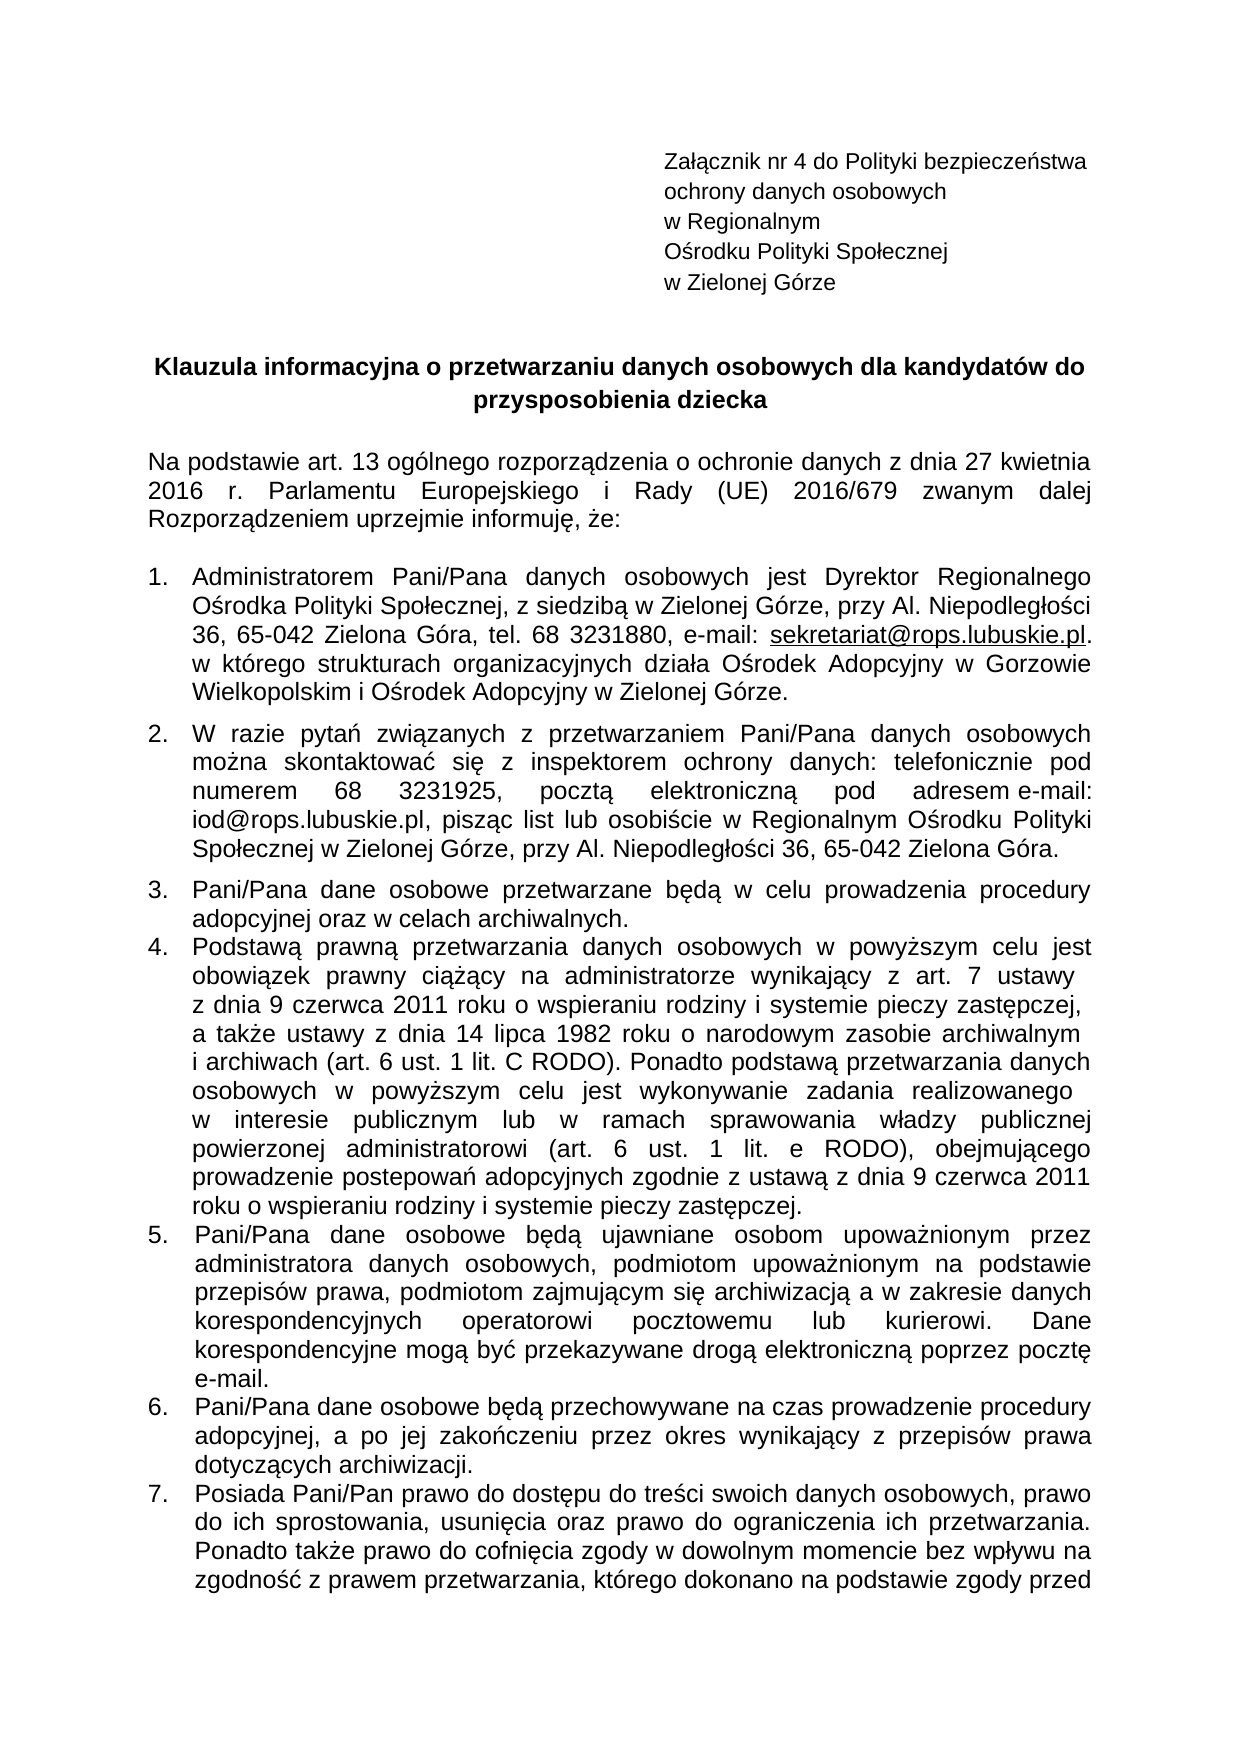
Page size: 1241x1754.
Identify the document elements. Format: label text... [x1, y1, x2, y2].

list Pani/Pana dane osobowe przetwarzane będą w celu prowadzenia procedury adopcyjnej oraz w celach archiwalnych. [148, 875, 1093, 932]
list Administratorem Pani/Pana danych osobowych jest Dyrektor Regionalnego Ośrodka Polityki Społecznej, z siedzibą w Zielonej Górze, przy Al. Niepodległości 36, 65-042 Zielona Góra, tel. 68 3231880, e-mail: sekretariat@rops.lubuskie.pl. w którego strukturach organizacyjnych działa Ośrodek Adopcyjny w Gorzowie Wielkopolskim i Ośrodek Adopcyjny w Zielonej Górze. [148, 562, 1093, 706]
text ochrony danych osobowych w Regionalnym [664, 178, 1093, 234]
list W razie pytań związanych z przetwarzaniem Pani/Pana danych osobowych można skontaktować się z inspektorem ochrony danych: telefonicznie pod numerem 68 3231925, pocztą elektroniczną pod adresem e-mail: iod@rops.lubuskie.pl, pisząc list lub osobiście w Regionalnym Ośrodku Polityki Społecznej w Zielonej Górze, przy Al. Niepodległości 36, 65-042 Zielona Góra. [148, 718, 1093, 862]
text Ośrodku Polityki Społecznej [664, 238, 1093, 264]
list Pani/Pana dane osobowe będą ujawniane osobom upoważnionym przez administratora danych osobowych, podmiotom upoważnionym na podstawie przepisów prawa, podmiotom zajmującym się archiwizacją a w zakresie danych korespondencyjnych operatorowi pocztowemu lub kurierowi. Dane korespondencyjne mogą być przekazywane drogą elektroniczną poprzez pocztę e-mail. [148, 1220, 1093, 1392]
list Pani/Pana dane osobowe będą przechowywane na czas prowadzenie procedury adopcyjnej, a po jej zakończeniu przez okres wynikający z przepisów prawa dotyczących archiwizacji. [148, 1392, 1093, 1478]
list Podstawą prawną przetwarzania danych osobowych w powyższym celu jest obowiązek prawny ciążący na administratorze wynikający z art. 7 ustawy z dnia 9 czerwca 2011 roku o wspieraniu rodziny i systemie pieczy zastępczej, a także ustawy z dnia 14 lipca 1982 roku o narodowym zasobie archiwalnym i archiwach (art. 6 ust. 1 lit. C RODO). Ponadto podstawą przetwarzania danych osobowych w powyższym celu jest wykonywanie zadania realizowanego w interesie publicznym lub w ramach sprawowania władzy publicznej powierzonej administratorowi (art. 6 ust. 1 lit. e RODO), obejmującego prowadzenie postepowań adopcyjnych zgodnie z ustawą z dnia 9 czerwca 2011 roku o wspieraniu rodziny i systemie pieczy zastępczej. [148, 932, 1093, 1220]
text w Zielonej Górze [664, 268, 1093, 295]
text Klauzula informacyjna o przetwarzaniu danych osobowych dla kandydatów do przysposobienia dziecka [148, 352, 1093, 413]
text Na podstawie art. 13 ogólnego rozporządzenia o ochronie danych z dnia 27 kwietnia 2016 r. Parlamentu Europejskiego i Rady (UE) 2016/679 zwanym dalej Rozporządzeniem uprzejmie informuję, że: [148, 447, 1093, 533]
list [148, 1478, 1093, 1593]
text Załącznik nr 4 do Polityki bezpieczeństwa [664, 148, 1093, 174]
